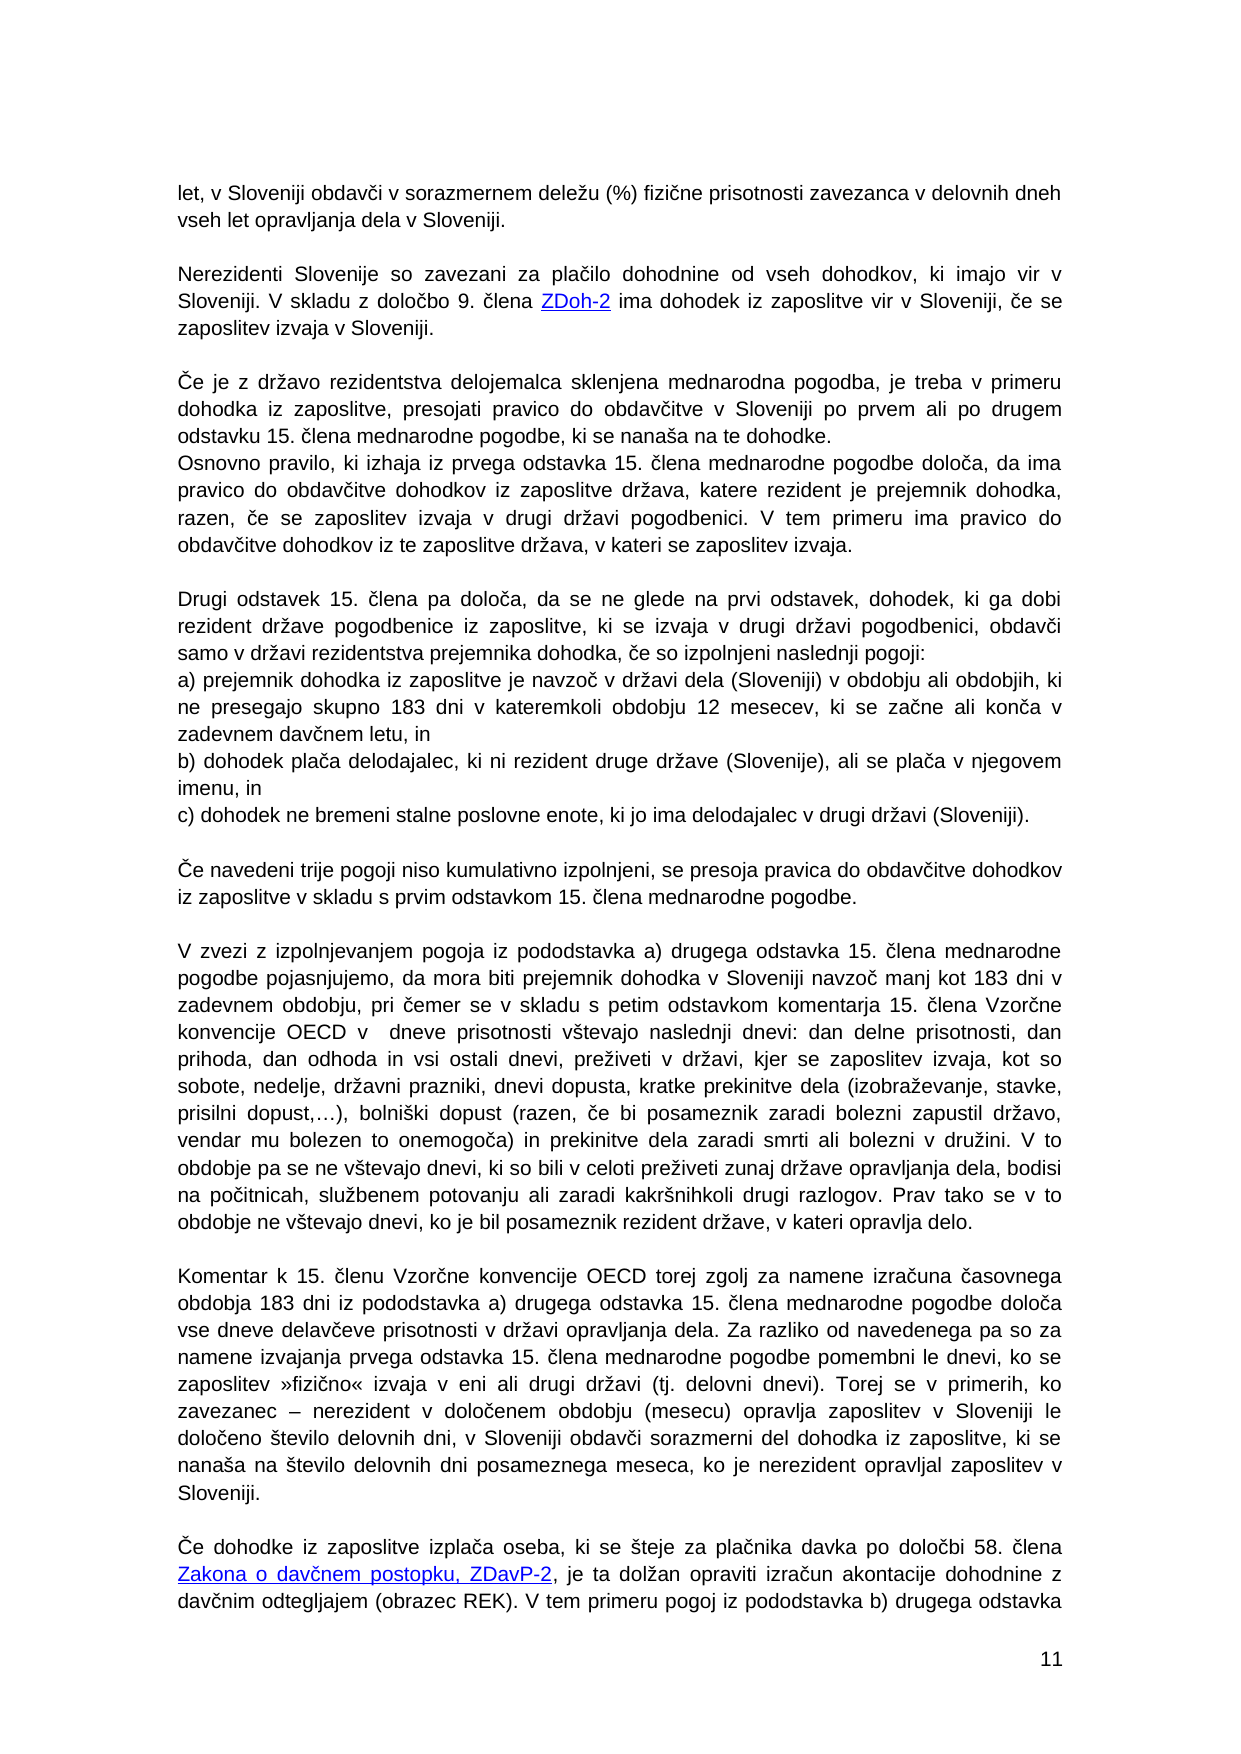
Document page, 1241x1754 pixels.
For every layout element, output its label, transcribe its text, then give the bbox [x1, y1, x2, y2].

text Če je z državo rezidentstva delojemalca sklenjena mednarodna pogodba, je treba v primeru dohodka iz zaposlitve, presojati pravico do obdavčitve v Sloveniji po prvem ali po drugem odstavku 15. člena mednarodne pogodbe, ki se nanaša na te dohodke. [177, 367, 1063, 448]
text b) dohodek plača delodajalec, ki ni rezident druge države (Slovenije), ali se plača v njegovem imenu, in [177, 746, 1063, 800]
text a) prejemnik dohodka iz zaposlitve je navzoč v državi dela (Sloveniji) v obdobju ali obdobjih, ki ne presegajo skupno 183 dni v kateremkoli obdobju 12 mesecev, ki se začne ali konča v zadevnem davčnem letu, in [177, 665, 1063, 746]
text Komentar k 15. členu Vzorčne konvencije OECD torej zgolj za namene izračuna časovnega obdobja 183 dni iz pododstavka a) drugega odstavka 15. člena mednarodne pogodbe določa vse dneve delavčeve prisotnosti v državi opravljanja dela. Za razliko od navedenega pa so za namene izvajanja prvega odstavka 15. člena mednarodne pogodbe pomembni le dnevi, ko se zaposlitev »fizično« izvaja v eni ali drugi državi (tj. delovni dnevi). Torej se v primerih, ko zavezanec – nerezident v določenem obdobju (mesecu) opravlja zaposlitev v Sloveniji le določeno število delovnih dni, v Sloveniji obdavči sorazmerni del dohodka iz zaposlitve, ki se nanaša na število delovnih dni posameznega meseca, ko je nerezident opravljal zaposlitev v Sloveniji. [177, 1261, 1063, 1504]
text Drugi odstavek 15. člena pa določa, da se ne glede na prvi odstavek, dohodek, ki ga dobi rezident države pogodbenice iz zaposlitve, ki se izvaja v drugi državi pogodbenici, obdavči samo v državi rezidentstva prejemnika dohodka, če so izpolnjeni naslednji pogoji: [177, 583, 1063, 665]
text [177, 1531, 1063, 1613]
text Osnovno pravilo, ki izhaja iz prvega odstavka 15. člena mednarodne pogodbe določa, da ima pravico do obdavčitve dohodkov iz zaposlitve država, katere rezident je prejemnik dohodka, razen, če se zaposlitev izvaja v drugi državi pogodbenici. V tem primeru ima pravico do obdavčitve dohodkov iz te zaposlitve država, v kateri se zaposlitev izvaja. [177, 448, 1063, 556]
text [177, 177, 1063, 231]
text Nerezidenti Slovenije so zavezani za plačilo dohodnine od vseh dohodkov, ki imajo vir v Sloveniji. V skladu z določbo 9. člena ZDoh-2 ima dohodek iz zaposlitve vir v Sloveniji, če se zaposlitev izvaja v Sloveniji. [177, 258, 1063, 340]
text V zvezi z izpolnjevanjem pogoja iz pododstavka a) drugega odstavka 15. člena mednarodne pogodbe pojasnjujemo, da mora biti prejemnik dohodka v Sloveniji navzoč manj kot 183 dni v zadevnem obdobju, pri čemer se v skladu s petim odstavkom komentarja 15. člena Vzorčne konvencije OECD v dneve prisotnosti vštevajo naslednji dnevi: dan delne prisotnosti, dan prihoda, dan odhoda in vsi ostali dnevi, preživeti v državi, kjer se zaposlitev izvaja, kot so sobote, nedelje, državni prazniki, dnevi dopusta, kratke prekinitve dela (izobraževanje, stavke, prisilni dopust,…), bolniški dopust (razen, če bi posameznik zaradi bolezni zapustil državo, vendar mu bolezen to onemogoča) in prekinitve dela zaradi smrti ali bolezni v družini. V to obdobje pa se ne vštevajo dnevi, ki so bili v celoti preživeti zunaj države opravljanja dela, bodisi na počitnicah, službenem potovanju ali zaradi kakršnihkoli drugi razlogov. Prav tako se v to obdobje ne vštevajo dnevi, ko je bil posameznik rezident države, v kateri opravlja delo. [177, 936, 1063, 1233]
text Če navedeni trije pogoji niso kumulativno izpolnjeni, se presoja pravica do obdavčitve dohodkov iz zaposlitve v skladu s prvim odstavkom 15. člena mednarodne pogodbe. [177, 854, 1063, 908]
text c) dohodek ne bremeni stalne poslovne enote, ki jo ima delodajalec v drugi državi (Sloveniji). [177, 800, 1063, 827]
